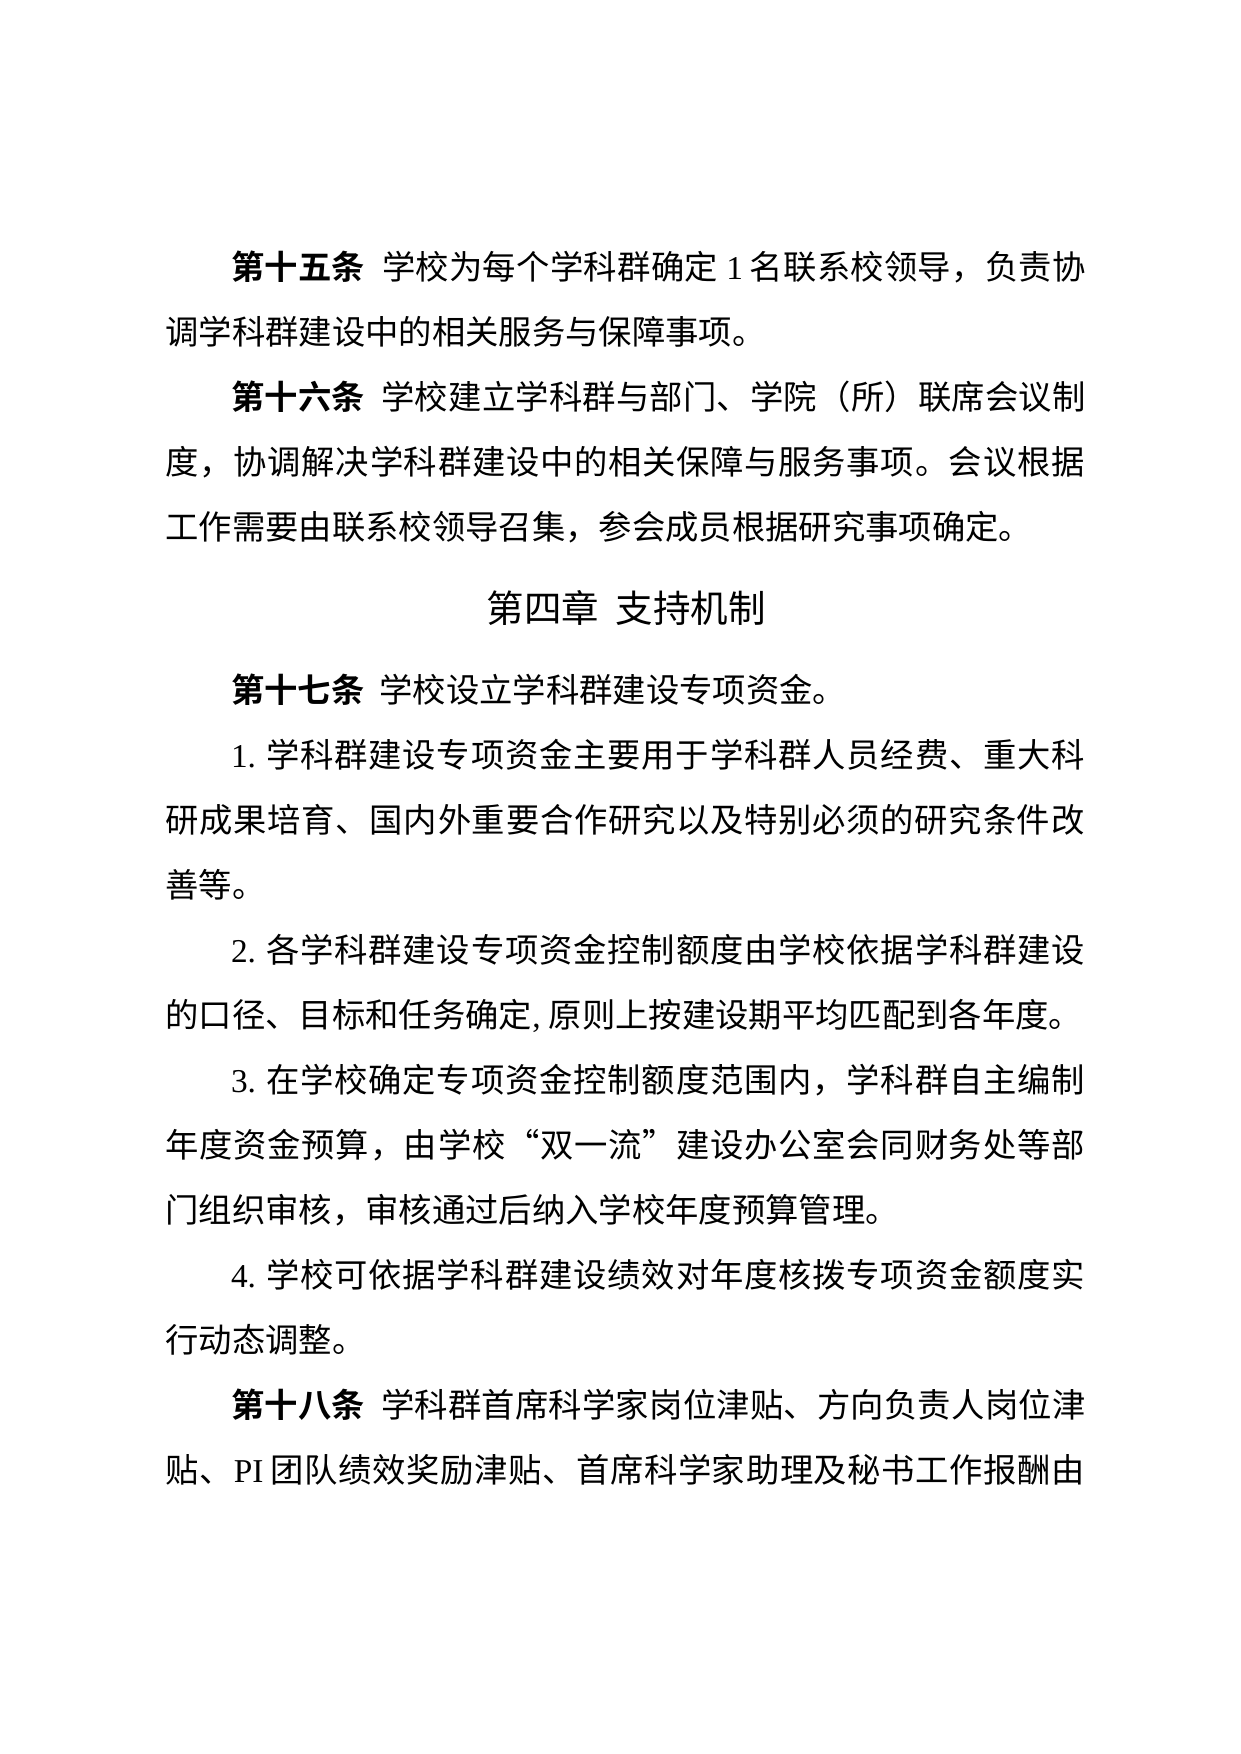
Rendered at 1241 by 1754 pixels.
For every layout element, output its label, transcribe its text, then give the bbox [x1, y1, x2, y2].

text 1. 学科群建设专项资金主要用于学科群人员经费、重大科研成果培育、国内外重要合作研究以及特别必须的研究条件改善等。 [165, 720, 1087, 915]
text 第四章 支持机制 [165, 574, 1087, 639]
text 3. 在学校确定专项资金控制额度范围内，学科群自主编制年度资金预算，由学校“双一流”建设办公室会同财务处等部门组织审核，审核通过后纳入学校年度预算管理。 [165, 1045, 1087, 1240]
text 第十七条 学校设立学科群建设专项资金。 [165, 655, 1087, 720]
text 4. 学校可依据学科群建设绩效对年度核拨专项资金额度实行动态调整。 [165, 1240, 1087, 1370]
text 第十五条 学校为每个学科群确定1名联系校领导，负责协调学科群建设中的相关服务与保障事项。 [165, 233, 1087, 363]
text 第十六条 学校建立学科群与部门、学院（所）联席会议制度，协调解决学科群建设中的相关保障与服务事项。会议根据工作需要由联系校领导召集，参会成员根据研究事项确定。 [165, 363, 1087, 558]
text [165, 1370, 1087, 1500]
text 2. 各学科群建设专项资金控制额度由学校依据学科群建设的口径、目标和任务确定, 原则上按建设期平均匹配到各年度。 [165, 915, 1087, 1045]
